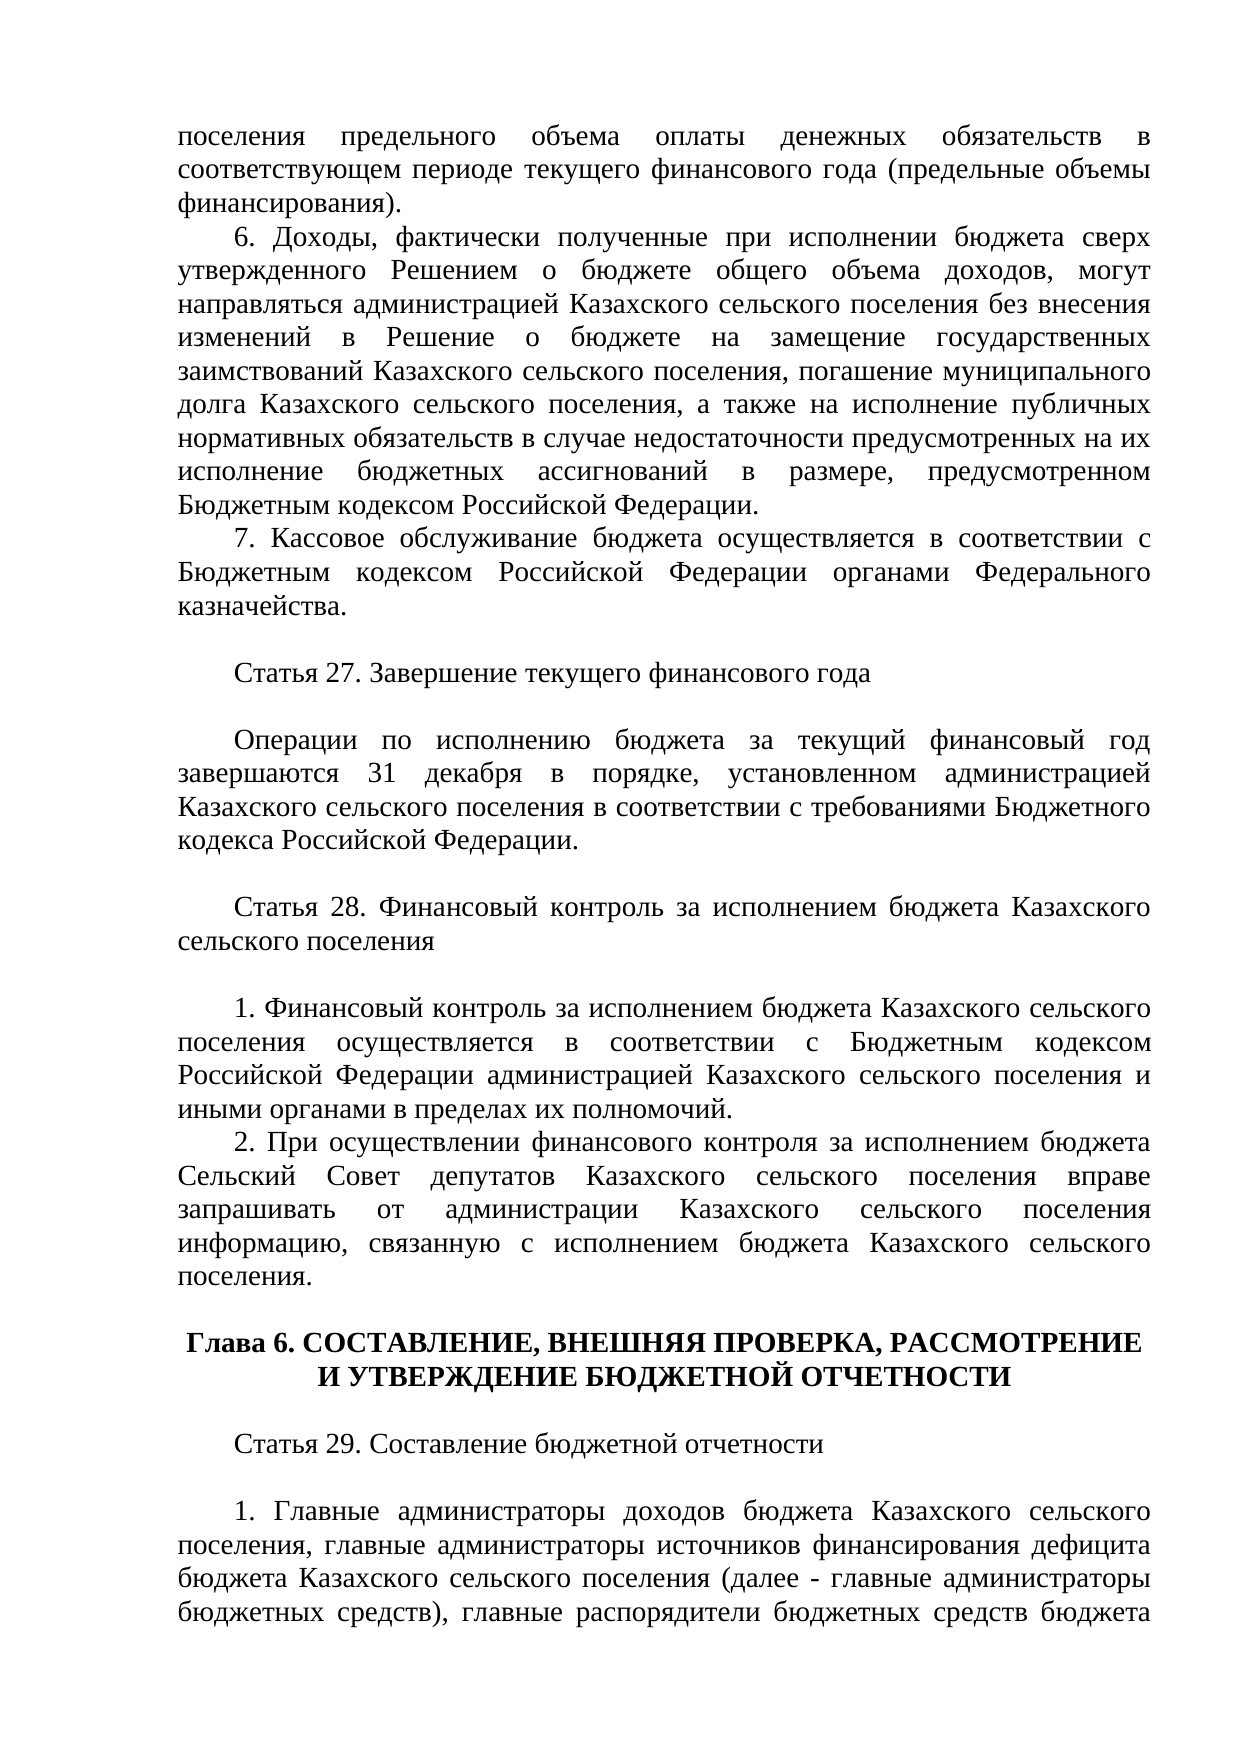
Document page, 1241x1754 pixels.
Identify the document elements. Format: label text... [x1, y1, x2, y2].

text Статья 28. Финансовый контроль за исполнением бюджета Казахского сельского поселения [177, 889, 1152, 957]
text 7. Кассовое обслуживание бюджета осуществляется в соответствии с Бюджетным кодексом Российской Федерации органами Федерального казначейства. [177, 521, 1152, 621]
text Статья 29. Составление бюджетной отчетности [177, 1426, 1152, 1460]
title И УТВЕРЖДЕНИЕ БЮДЖЕТНОЙ ОТЧЕТНОСТИ [177, 1359, 1152, 1393]
text 6. Доходы, фактически полученные при исполнении бюджета сверх утвержденного Решением о бюджете общего объема доходов, могут направляться администрацией Казахского сельского поселения без внесения изменений в Решение о бюджете на замещение государственных заимствований Казахского сельского поселения, погашение муниципального долга Казахского сельского поселения, а также на исполнение публичных нормативных обязательств в случае недостаточности предусмотренных на их исполнение бюджетных ассигнований в размере, предусмотренном Бюджетным кодексом Российской Федерации. [177, 219, 1152, 521]
title Глава 6. СОСТАВЛЕНИЕ, ВНЕШНЯЯ ПРОВЕРКА, РАССМОТРЕНИЕ [177, 1326, 1152, 1359]
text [177, 1493, 1152, 1627]
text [177, 118, 1152, 219]
text 1. Финансовый контроль за исполнением бюджета Казахского сельского поселения осуществляется в соответствии с Бюджетным кодексом Российской Федерации администрацией Казахского сельского поселения и иными органами в пределах их полномочий. [177, 990, 1152, 1124]
text Статья 27. Завершение текущего финансового года [177, 655, 1152, 688]
text 2. При осуществлении финансового контроля за исполнением бюджета Сельский Совет депутатов Казахского сельского поселения вправе запрашивать от администрации Казахского сельского поселения информацию, связанную с исполнением бюджета Казахского сельского поселения. [177, 1124, 1152, 1292]
text Операции по исполнению бюджета за текущий финансовый год завершаются 31 декабря в порядке, установленном администрацией Казахского сельского поселения в соответствии с требованиями Бюджетного кодекса Российской Федерации. [177, 722, 1152, 856]
